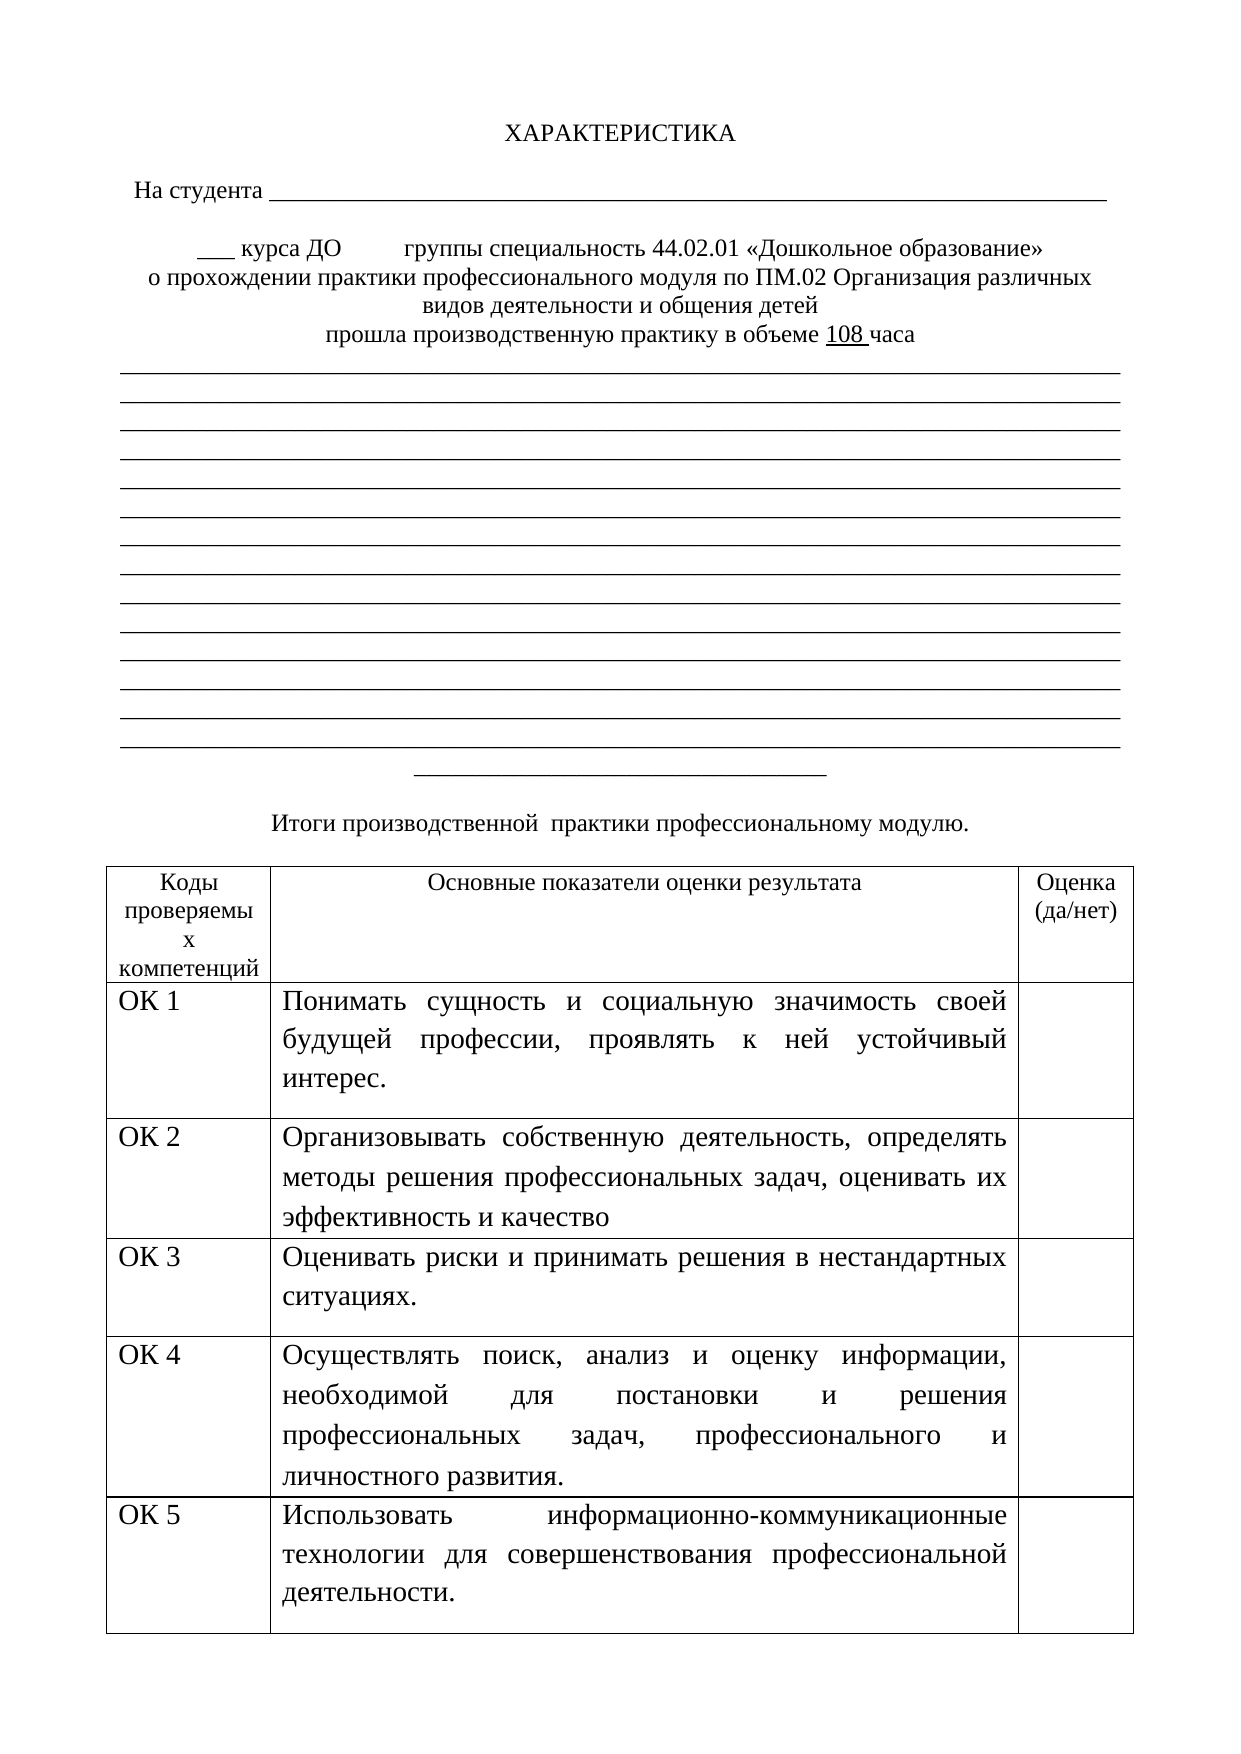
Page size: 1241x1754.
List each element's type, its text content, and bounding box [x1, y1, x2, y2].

text ___ курса ДО группы специальность 44.02.01 «Дошкольное образование» [118, 233, 1122, 262]
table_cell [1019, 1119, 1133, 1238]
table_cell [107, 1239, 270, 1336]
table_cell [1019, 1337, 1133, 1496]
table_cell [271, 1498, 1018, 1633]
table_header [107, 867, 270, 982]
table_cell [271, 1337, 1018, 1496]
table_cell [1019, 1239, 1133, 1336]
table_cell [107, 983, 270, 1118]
text ХАРАКТЕРИСТИКА [118, 118, 1122, 147]
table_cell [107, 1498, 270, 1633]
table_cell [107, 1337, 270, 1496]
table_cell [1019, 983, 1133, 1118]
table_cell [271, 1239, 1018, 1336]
text На студента ___________________________________________________________________ [118, 176, 1122, 204]
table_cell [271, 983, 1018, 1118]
text _________________________________________________________________________________________________________________________________________________________________________________________________________________________________________________________________________________________________________________________________________________________________________________________________________________________________________________________________________________________________________________________________________________________________________________________________________________________________________________________________________________________________________________________________________________________________________________________________________________________________________________________________________________________________________________________________________________________________________________________________________________________________________________________________________________________________________________________________________________________________________________________________ [118, 348, 1122, 779]
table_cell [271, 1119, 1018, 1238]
text о прохождении практики профессионального модуля по ПМ.02 Организация различных видов деятельности и общения детей [118, 262, 1122, 319]
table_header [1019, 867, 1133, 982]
text Итоги производственной практики профессиональному модулю. [118, 808, 1122, 837]
text прошла производственную практику в объеме 108 часа [118, 319, 1122, 348]
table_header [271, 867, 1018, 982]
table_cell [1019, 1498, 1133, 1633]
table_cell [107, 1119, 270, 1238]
